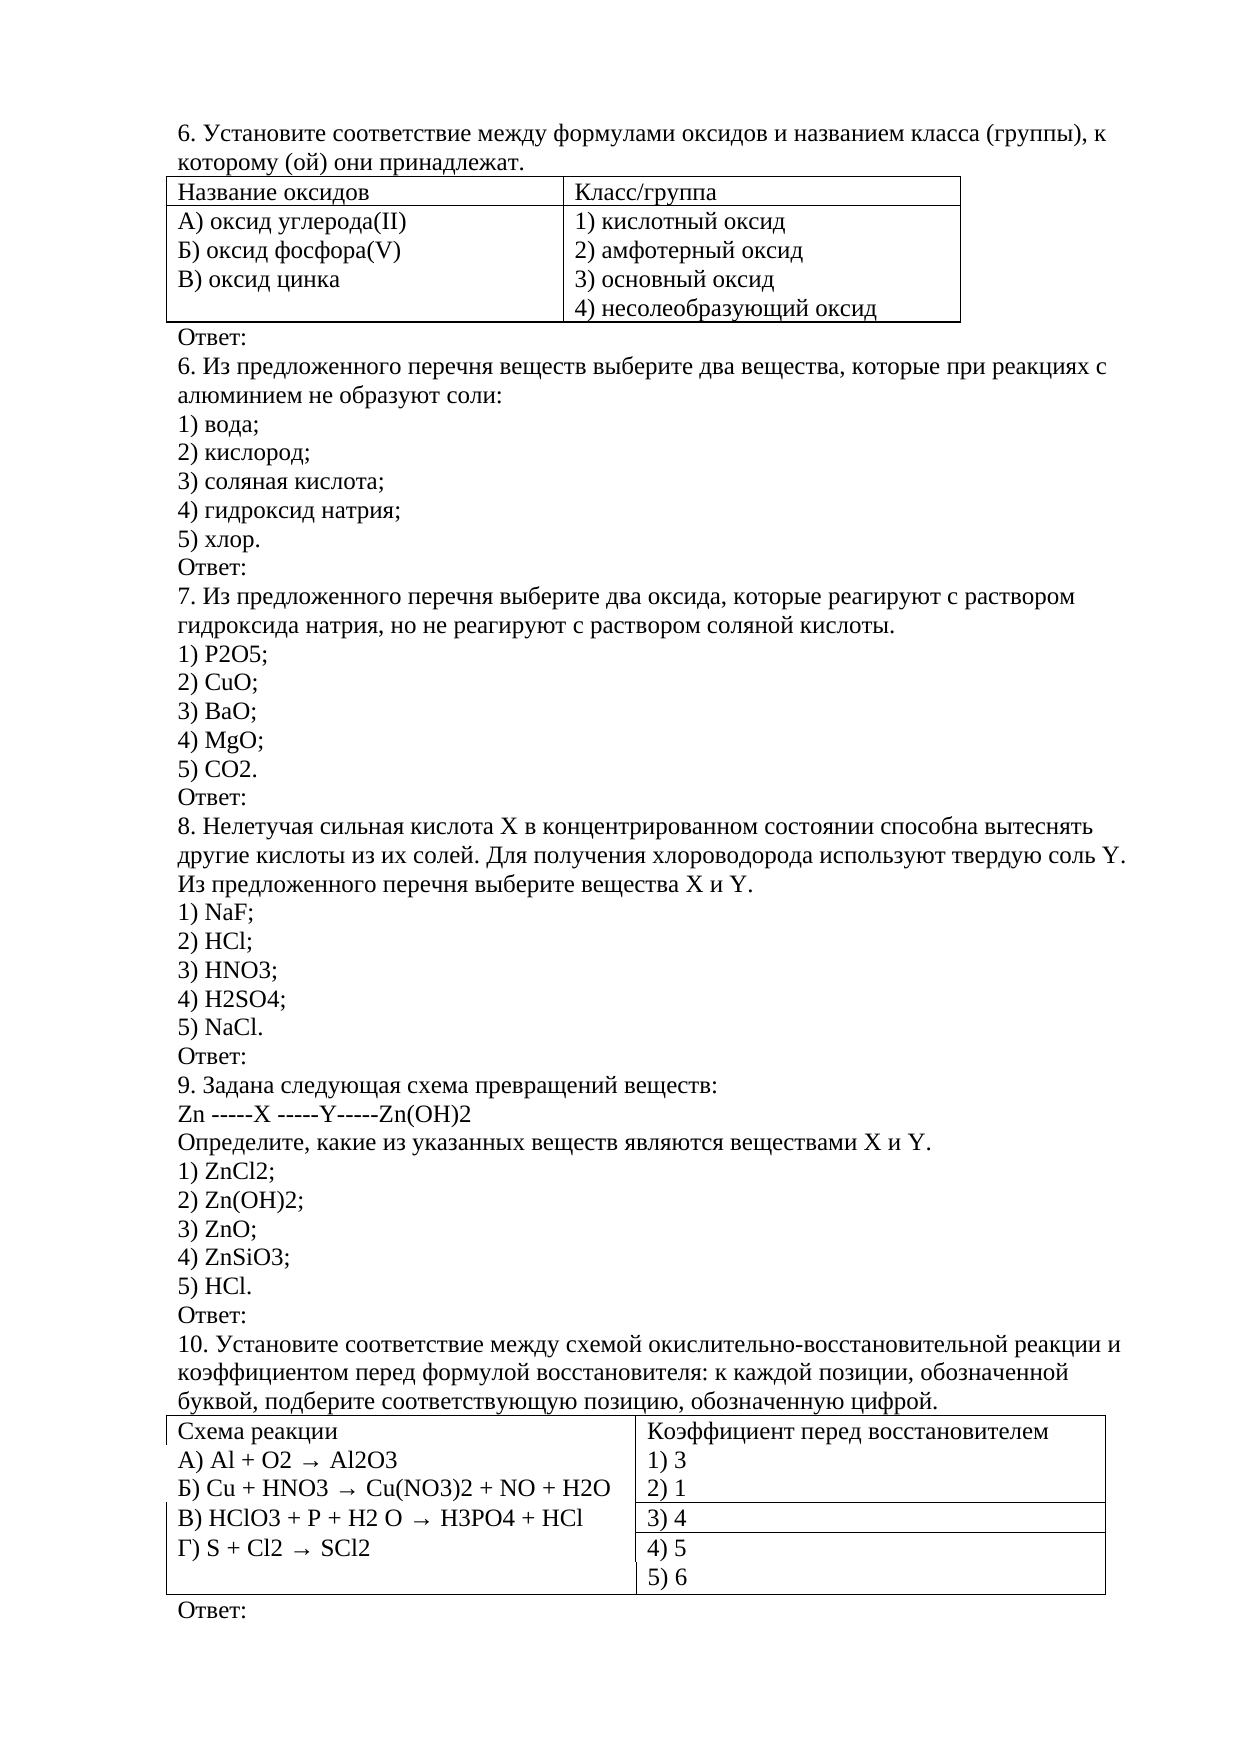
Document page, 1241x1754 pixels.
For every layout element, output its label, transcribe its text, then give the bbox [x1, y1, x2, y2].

text 5) CO2. [177, 754, 1152, 782]
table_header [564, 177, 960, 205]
text 7. Из предложенного перечня выберите два оксида, которые реагируют с раствором гидроксида натрия, но не реагируют с раствором соляной кислоты. [177, 581, 1152, 639]
text 2) Zn(OH)2; [177, 1185, 1152, 1214]
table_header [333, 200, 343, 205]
text 6. Из предложенного перечня веществ выберите два вещества, которые при реакциях с алюминием не образуют соли: [177, 351, 1152, 409]
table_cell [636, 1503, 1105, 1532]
text 3) ZnO; [177, 1214, 1152, 1242]
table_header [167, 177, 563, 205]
text 4) ZnSiO3; [177, 1242, 1152, 1271]
text 5) HCl. [177, 1271, 1152, 1300]
text 5) хлор. [177, 524, 1152, 552]
text 1) ZnCl2; [177, 1156, 1152, 1185]
text 4) гидроксид натрия; [177, 495, 1152, 524]
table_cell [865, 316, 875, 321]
text Ответ: [177, 552, 1152, 581]
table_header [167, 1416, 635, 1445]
text 8. Нелетучая сильная кислота X в концентрированном состоянии способна вытеснять другие кислоты из их солей. Для получения хлороводорода используют твердую соль Y. Из предложенного перечня выберите вещества X и Y. [177, 811, 1152, 897]
text 5) NaCl. [177, 1012, 1152, 1041]
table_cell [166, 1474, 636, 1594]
text 3) HNO3; [177, 955, 1152, 984]
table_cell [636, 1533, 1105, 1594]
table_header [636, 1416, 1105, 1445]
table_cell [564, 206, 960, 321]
text 6. Установите соответствие между формулами оксидов и названием класса (группы), к которому (ой) они принадлежат. [177, 118, 1152, 176]
text 1) NaF; [177, 897, 1152, 926]
text Ответ: [177, 1300, 1152, 1329]
text 1) вода; [177, 409, 1152, 437]
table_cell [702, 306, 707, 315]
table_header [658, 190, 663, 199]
text Zn -----X -----Y-----Zn(OH)2 [177, 1099, 1152, 1127]
text Ответ: [177, 1041, 1152, 1070]
text 1) P2O5; [177, 639, 1152, 667]
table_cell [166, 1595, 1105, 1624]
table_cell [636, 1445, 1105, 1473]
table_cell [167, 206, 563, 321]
text Ответ: [177, 322, 1152, 351]
text 3) соляная кислота; [177, 466, 1152, 495]
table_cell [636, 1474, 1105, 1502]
text 4) MgO; [177, 725, 1152, 754]
text 10. Установите соответствие между схемой окислительно-восстановительной реакции и коэффициентом перед формулой восстановителя: к каждой позиции, обозначенной буквой, подберите соответствующую позицию, обозначенную цифрой. [177, 1329, 1152, 1415]
text 9. Задана следующая схема превращений веществ: [177, 1070, 1152, 1099]
text 2) HCl; [177, 926, 1152, 955]
text 2) CuO; [177, 667, 1152, 696]
text Ответ: [177, 782, 1152, 811]
text 3) BaO; [177, 696, 1152, 725]
text 2) кислород; [177, 437, 1152, 466]
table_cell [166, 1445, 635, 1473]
text Определите, какие из указанных веществ являются веществами X и Y. [177, 1127, 1152, 1156]
text 4) H2SO4; [177, 984, 1152, 1012]
